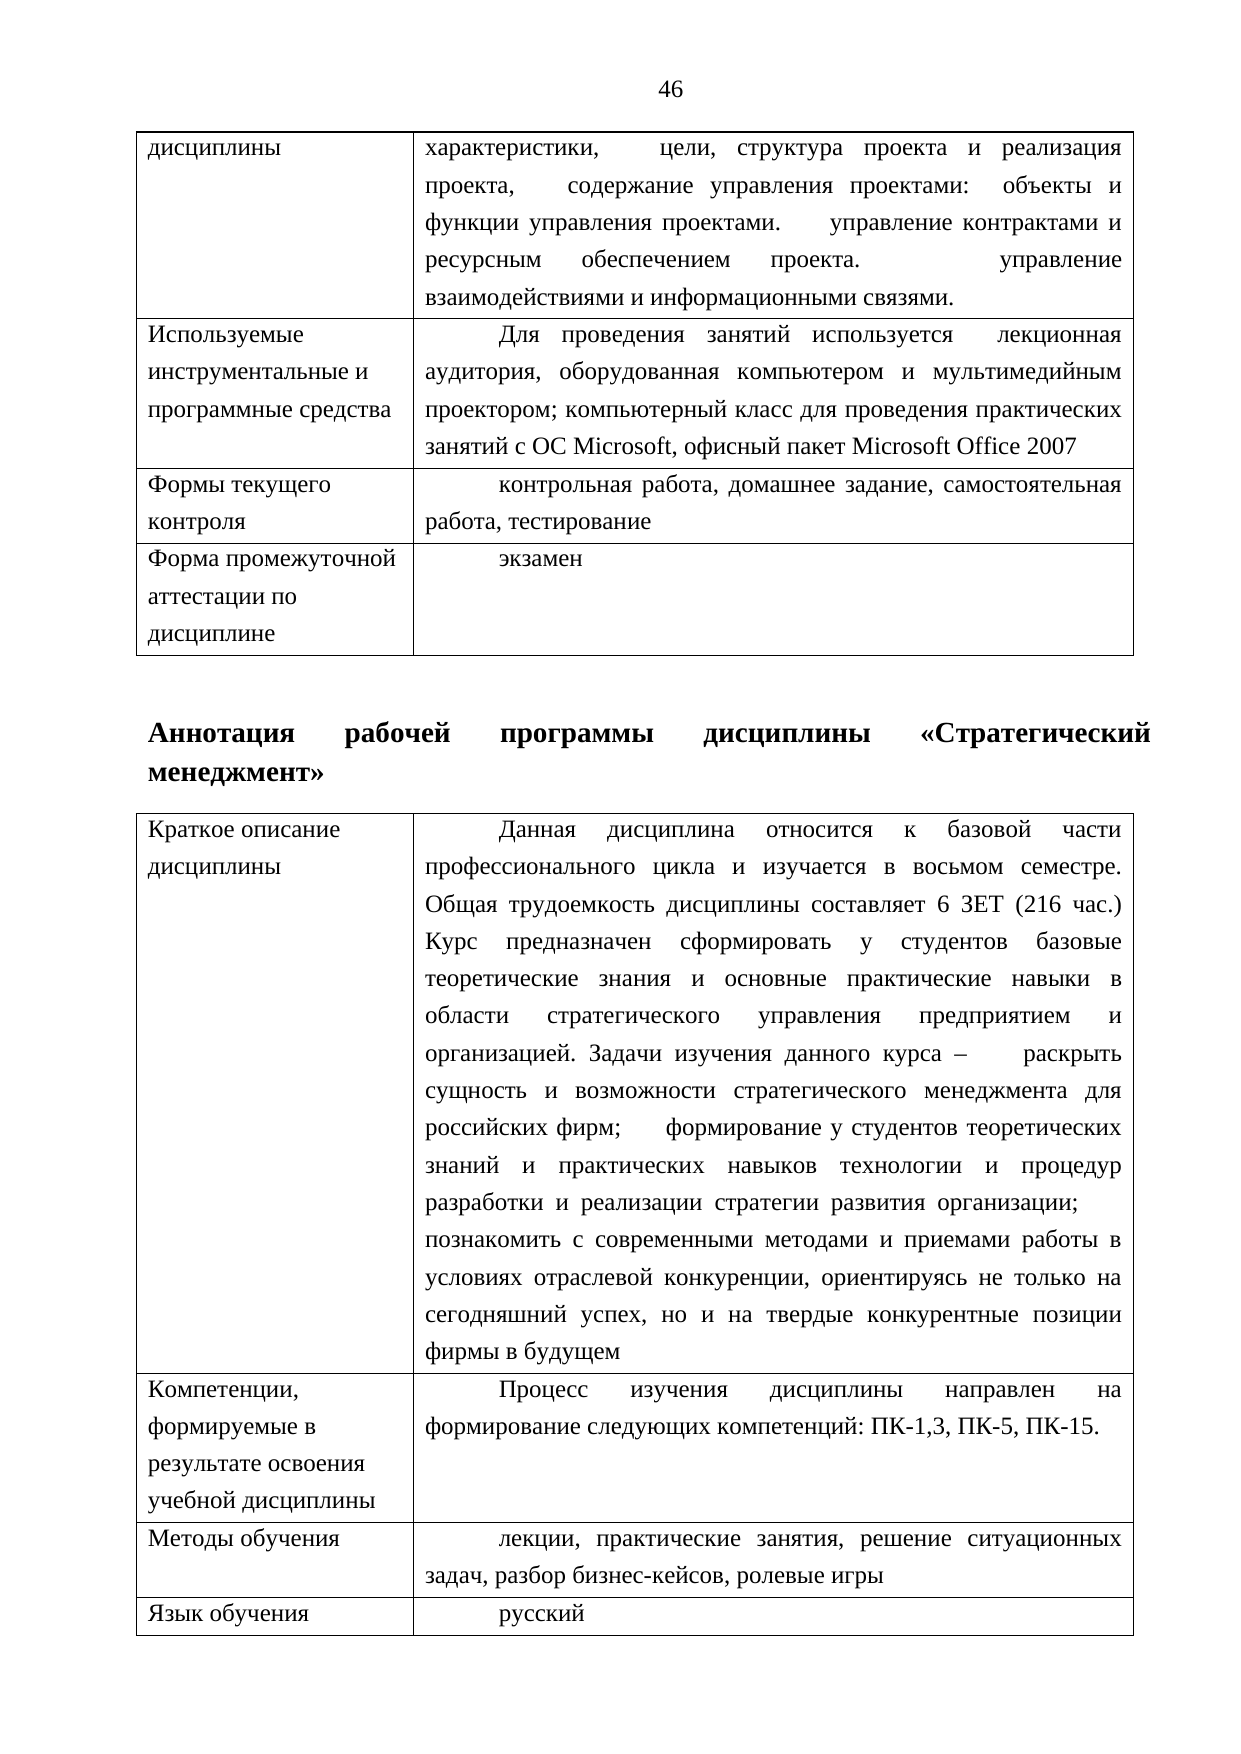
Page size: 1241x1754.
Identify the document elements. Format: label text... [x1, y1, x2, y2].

table_cell Форма промежуточной аттестации по дисциплине [137, 544, 413, 655]
table_cell Для проведения занятий используется лекционная аудитория, оборудованная компьютером и мультимедийным проектором; компьютерный класс для проведения практических занятий с ОС Microsoft, офисный пакет Microsoft Office 2007 [414, 319, 1133, 468]
table_cell экзамен [414, 544, 1133, 655]
table_header Данная дисциплина относится к базовой части профессионального цикла и изучается в восьмом семестре. Общая трудоемкость дисциплины составляет 6 ЗЕТ (216 час.) Курс предназначен сформировать у студентов базовые теоретические знания и основные практические навыки в области стратегического управления предприятием и организацией. Задачи изучения данного курса –  раскрыть сущность и возможности стратегического менеджмента для российских фирм;  формирование у студентов теоретических знаний и практических навыков технологии и процедур разработки и реализации стратегии развития организации;  познакомить с современными методами и приемами работы в условиях отраслевой конкуренции, ориентируясь не только на сегодняшний успех, но и на твердые конкурентные позиции фирмы в будущем [414, 814, 1133, 1373]
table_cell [414, 133, 1133, 318]
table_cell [137, 133, 413, 318]
table_cell русский [414, 1598, 1133, 1635]
table_cell Формы текущего контроля [137, 469, 413, 542]
table_header Краткое описание дисциплины [137, 814, 413, 1373]
table_cell Компетенции, формируемые в результате освоения учебной дисциплины [137, 1374, 413, 1522]
text Аннотация рабочей программы дисциплины «Стратегический менеджмент» [148, 715, 1152, 787]
table_cell Язык обучения [137, 1598, 413, 1635]
table_cell контрольная работа, домашнее задание, самостоятельная работа, тестирование [414, 469, 1133, 542]
table_cell Методы обучения [137, 1523, 413, 1597]
table_cell лекции, практические занятия, решение ситуационных задач, разбор бизнес-кейсов, ролевые игры [414, 1523, 1133, 1597]
table_cell Используемые инструментальные и программные средства [137, 319, 413, 468]
table_cell Процесс изучения дисциплины направлен на формирование следующих компетенций: ПК-1,3, ПК-5, ПК-15. [414, 1374, 1133, 1522]
